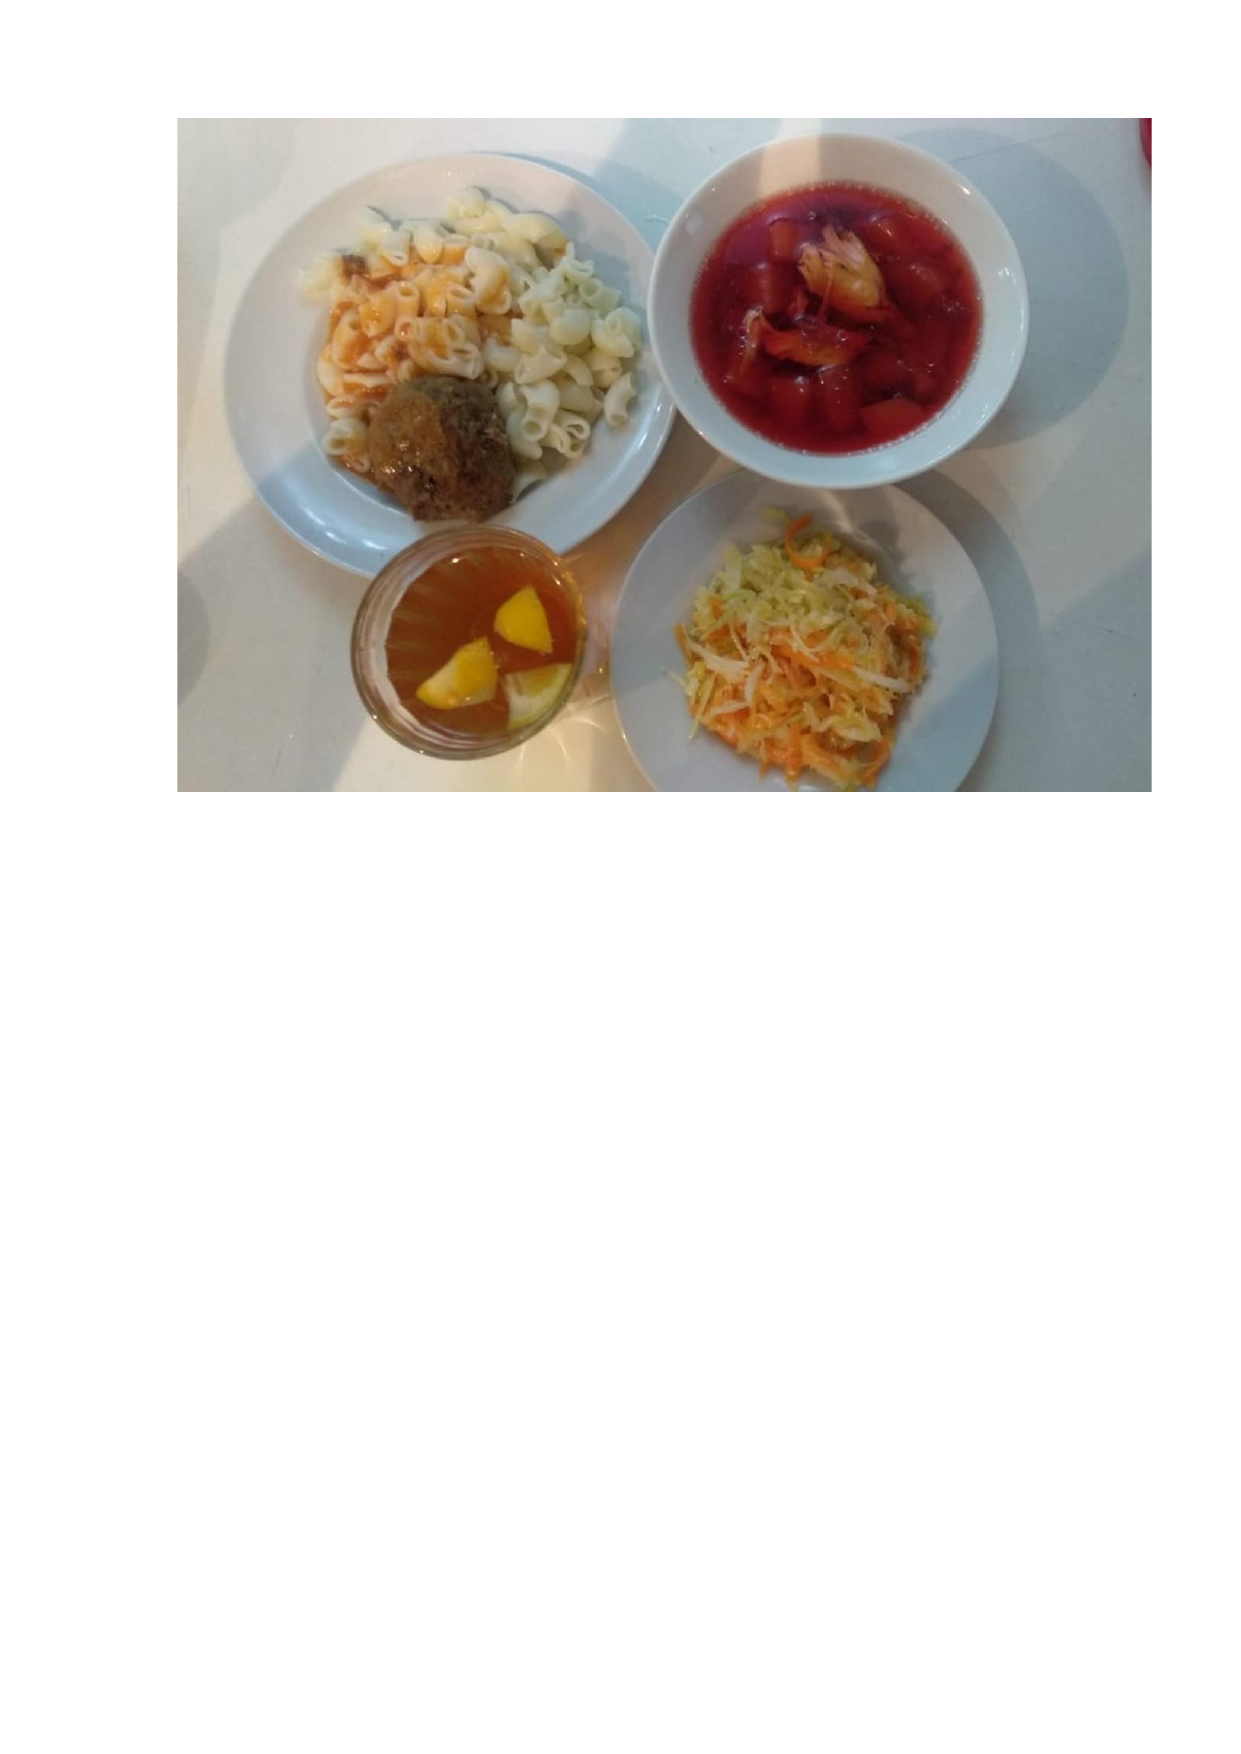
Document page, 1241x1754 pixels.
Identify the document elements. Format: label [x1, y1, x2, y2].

picture [177, 118, 1152, 792]
